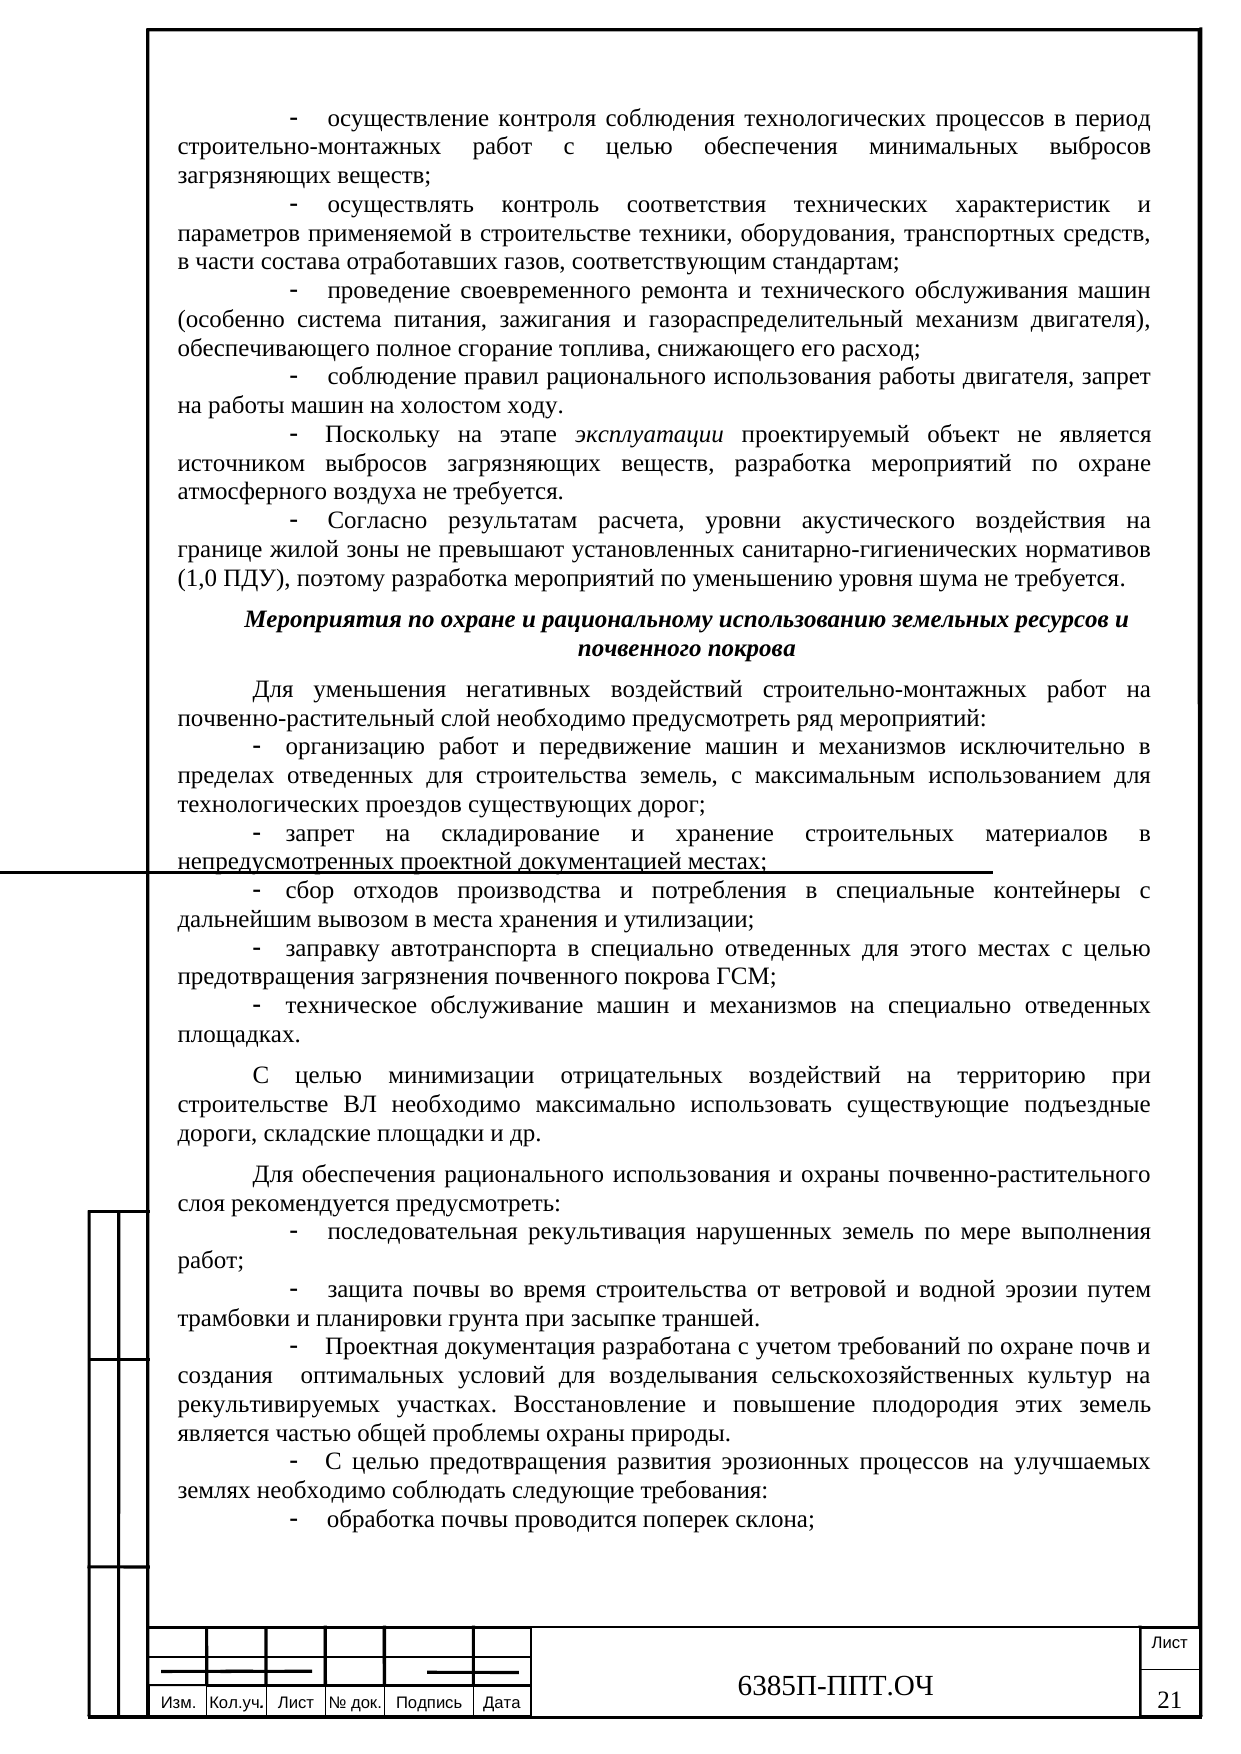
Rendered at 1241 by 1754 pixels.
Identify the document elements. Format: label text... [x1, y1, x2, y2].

list С целью предотвращения развития эрозионных процессов на улучшаемых землях необходимо соблюдать следующие требования: [177, 1446, 1152, 1504]
subtitle Мероприятия по охране и рациональному использованию земельных ресурсов и почвенного покрова [221, 604, 1152, 661]
list Проектная документация разработана с учетом требований по охране почв и создания оптимальных условий для возделывания сельскохозяйственных культур на рекультивируемых участках. Восстановление и повышение плодородия этих земель является частью общей проблемы охраны природы. [177, 1331, 1152, 1446]
list осуществлять контроль соответствия технических характеристик и параметров применяемой в строительстве техники, оборудования, транспортных средств, в части состава отработавших газов, соответствующим стандартам; [177, 189, 1152, 275]
text Для уменьшения негативных воздействий строительно-монтажных работ на почвенно-растительный слой необходимо предусмотреть ряд мероприятий: [177, 674, 1152, 731]
list Поскольку на этапе эксплуатации проектируемый объект не является источником выбросов загрязняющих веществ, разработка мероприятий по охране атмосферного воздуха не требуется. [177, 419, 1152, 505]
text С целью минимизации отрицательных воздействий на территорию при строительстве ВЛ необходимо максимально использовать существующие подъездные дороги, складские площадки и др. [177, 1060, 1152, 1146]
list заправку автотранспорта в специально отведенных для этого местах с целью предотвращения загрязнения почвенного покрова ГСМ; [177, 933, 1152, 990]
list Согласно результатам расчета, уровни акустического воздействия на границе жилой зоны не превышают установленных санитарно-гигиенических нормативов (1,0 ПДУ), поэтому разработка мероприятий по уменьшению уровня шума не требуется. [177, 505, 1152, 591]
list проведение своевременного ремонта и технического обслуживания машин (особенно система питания, зажигания и газораспределительный механизм двигателя), обеспечивающего полное сгорание топлива, снижающего его расход; [177, 275, 1152, 361]
list запрет на складирование и хранение строительных материалов в непредусмотренных проектной документацией местах; [177, 818, 1152, 875]
list техническое обслуживание машин и механизмов на специально отведенных площадках. [177, 990, 1152, 1048]
list организацию работ и передвижение машин и механизмов исключительно в пределах отведенных для строительства земель, с максимальным использованием для технологических проездов существующих дорог; [177, 731, 1152, 818]
list обработка почвы проводится поперек склона; [289, 1504, 1152, 1533]
list осуществление контроля соблюдения технологических процессов в период строительно-монтажных работ с целью обеспечения минимальных выбросов загрязняющих веществ; [177, 103, 1152, 189]
list сбор отходов производства и потребления в специальные контейнеры с дальнейшим вывозом в места хранения и утилизации; [177, 875, 1152, 933]
list защита почвы во время строительства от ветровой и водной эрозии путем трамбовки и планировки грунта при засыпке траншей. [177, 1274, 1152, 1331]
list последовательная рекультивация нарушенных земель по мере выполнения работ; [177, 1216, 1152, 1274]
list соблюдение правил рационального использования работы двигателя, запрет на работы машин на холостом ходу. [177, 361, 1152, 419]
text Для обеспечения рационального использования и охраны почвенно-растительного слоя рекомендуется предусмотреть: [177, 1159, 1152, 1216]
